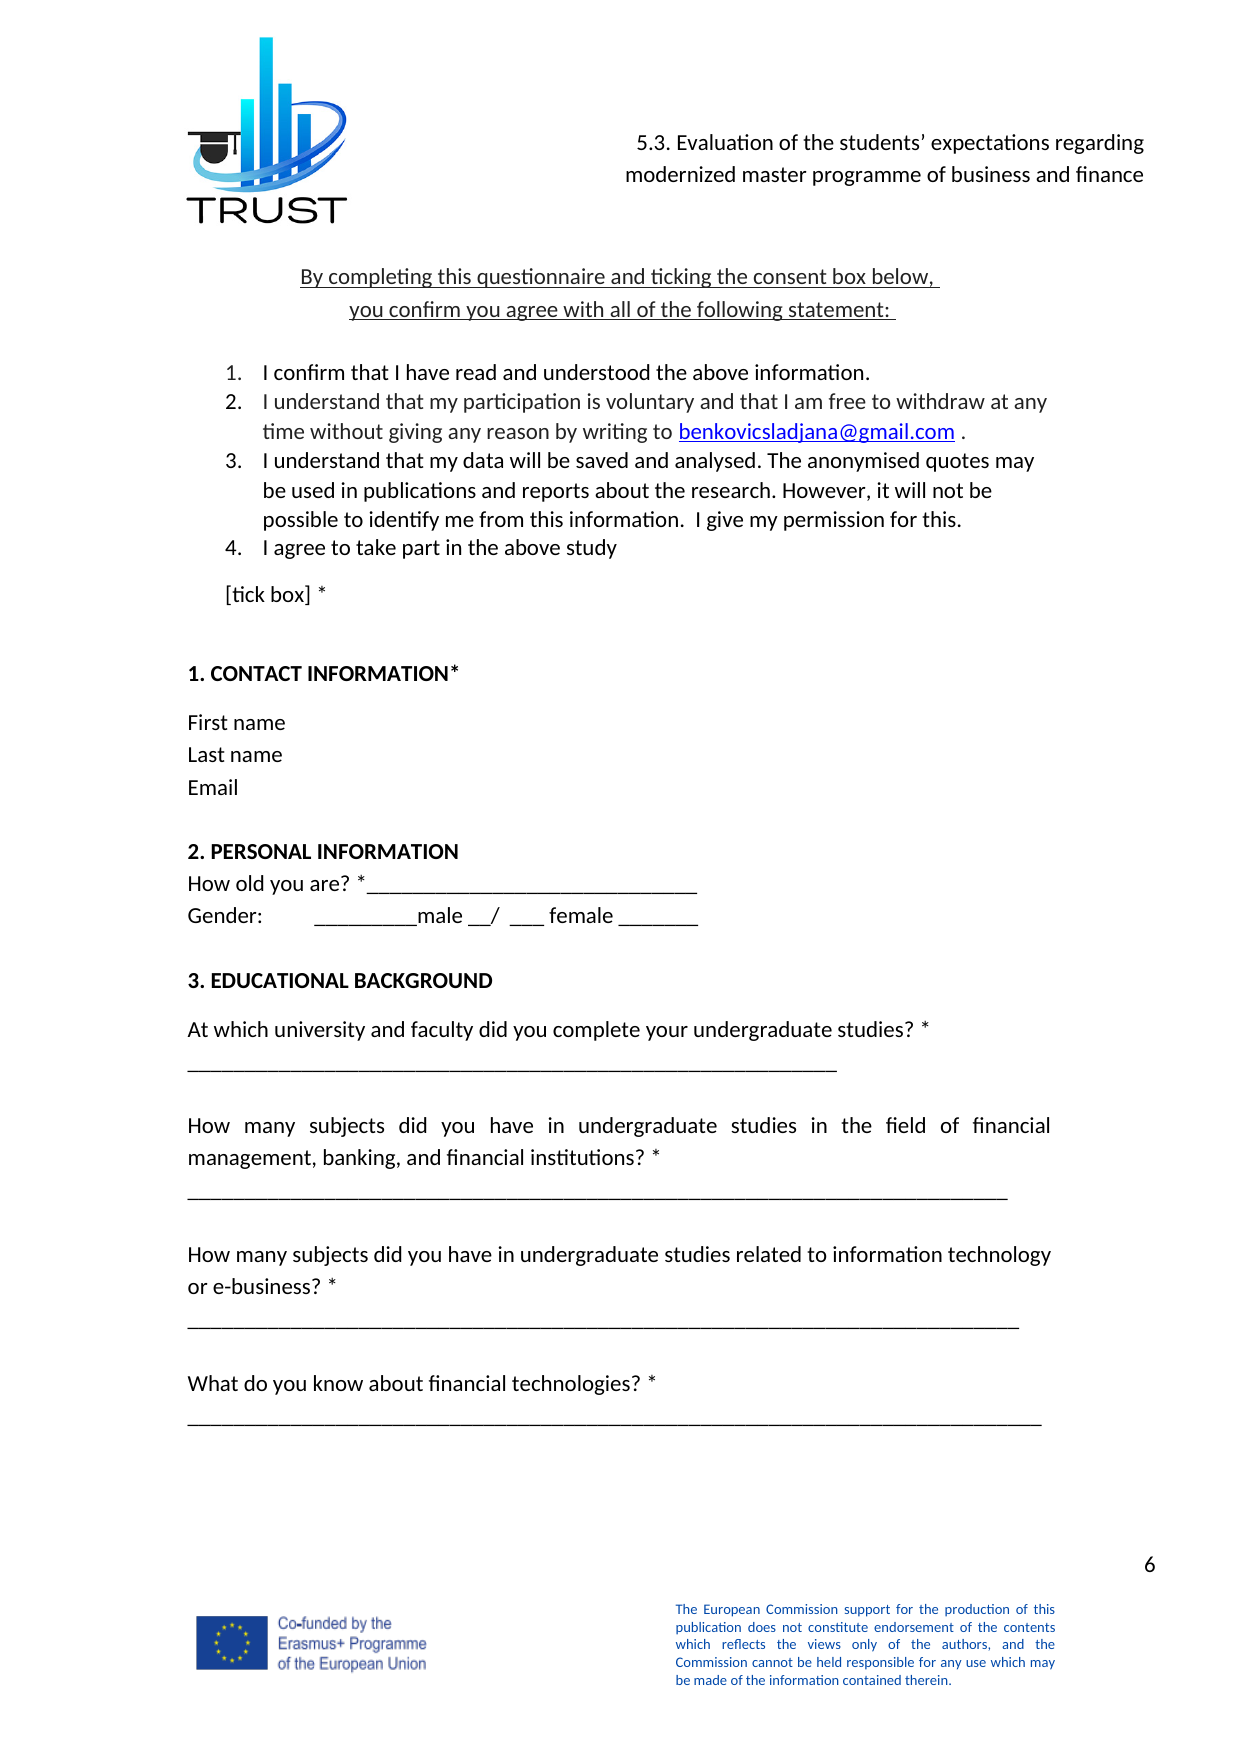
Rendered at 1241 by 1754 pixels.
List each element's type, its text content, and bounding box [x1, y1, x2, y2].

list I agree to take part in the above study [225, 533, 1053, 562]
list I understand that my data will be saved and analysed. The anonymised quotes may be used in publications and reports about the research. However, it will not be possible to identify me from this information. I give my permission for this. [225, 445, 1053, 533]
text First name [187, 708, 1053, 736]
text How old you are? *_____________________________ [187, 869, 1053, 897]
text Last name [187, 741, 1053, 768]
text Gender: _________male __/ ___ female _______ [187, 901, 1053, 929]
text _________________________________________________________ [187, 1047, 1053, 1075]
list I confirm that I have read and understood the above information. [225, 356, 1053, 386]
text [tick box] * [225, 580, 1053, 608]
text How many subjects did you have in undergraduate studies in the field of financial management, banking, and financial institutions? * [187, 1111, 1053, 1171]
list I understand that my participation is voluntary and that I am free to withdraw at any time without giving any reason by writing to benkovicsladjana@gmail.com . [225, 386, 1053, 445]
text At which university and faculty did you complete your undergraduate studies? * [187, 1015, 1053, 1043]
text _________________________________________________________________________ [187, 1304, 1053, 1332]
text By completing this questionnaire and ticking the consent box below, you confirm you agree with all of the following statement: [187, 262, 1053, 323]
text 3. EDUCATIONAL BACKGROUND [187, 966, 1053, 994]
text 2. PERSONAL INFORMATION [187, 837, 1053, 865]
text ___________________________________________________________________________ [187, 1401, 1053, 1429]
text Email [187, 773, 1053, 801]
text How many subjects did you have in undergraduate studies related to information technology or e-business? * [187, 1240, 1053, 1300]
text ________________________________________________________________________ [187, 1176, 1053, 1204]
text What do you know about financial technologies? * [187, 1369, 1053, 1397]
picture [183, 36, 353, 228]
text 1. CONTACT INFORMATION* [187, 659, 1053, 687]
